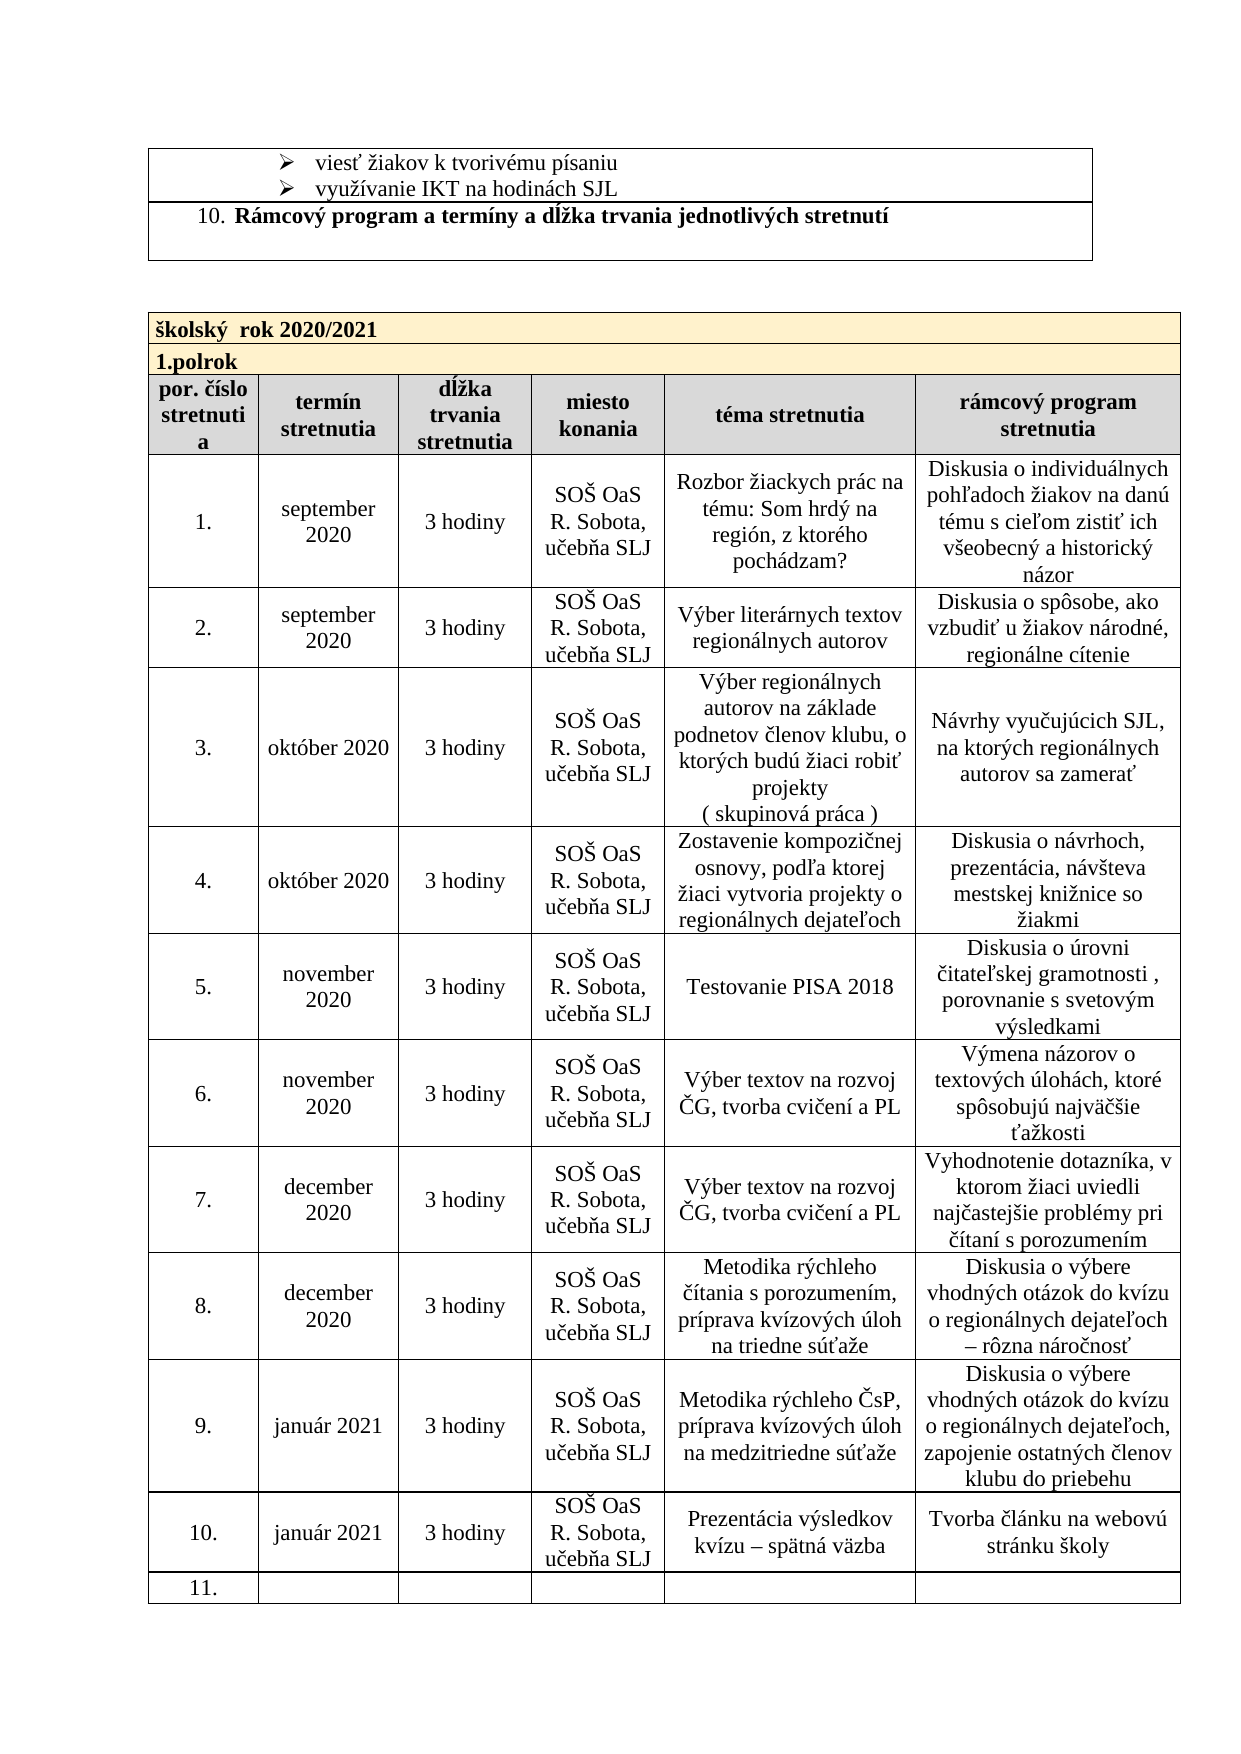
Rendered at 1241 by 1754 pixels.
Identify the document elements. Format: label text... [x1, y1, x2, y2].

table_cell Metodika rýchleho čítania s porozumením, príprava kvízových úloh na triedne súťaže [665, 1253, 915, 1358]
table_cell Zostavenie kompozičnej osnovy, podľa ktorej žiaci vytvoria projekty o regionálnych dejateľoch [665, 827, 915, 933]
table_cell SOŠ OaS R. Sobota, učebňa SLJ [532, 455, 664, 587]
table_cell 11. [149, 1573, 258, 1603]
table_cell 1. [149, 455, 258, 587]
table_cell september 2020 [259, 455, 398, 587]
table_cell december 2020 [259, 1147, 398, 1252]
table_cell dĺžka trvania stretnutia [399, 375, 531, 454]
table_cell 2. [149, 588, 258, 667]
table_cell 3 hodiny [399, 1040, 531, 1146]
table_cell Výber textov na rozvoj ČG, tvorba cvičení a PL [665, 1147, 915, 1252]
table_cell 3 hodiny [399, 588, 531, 667]
table_cell Výber literárnych textov regionálnych autorov [665, 588, 915, 667]
table_cell 3 hodiny [399, 455, 531, 587]
table_cell [665, 1573, 915, 1603]
table_cell 4. [149, 827, 258, 933]
table_cell január 2021 [259, 1360, 398, 1491]
table_cell SOŠ OaS R. Sobota, učebňa SLJ [532, 668, 664, 826]
table_cell 3 hodiny [399, 1360, 531, 1491]
table_cell Diskusia o výbere vhodných otázok do kvízu o regionálnych dejateľoch – rôzna náročnosť [916, 1253, 1180, 1358]
table_cell 3 hodiny [399, 1253, 531, 1358]
table_cell SOŠ OaS R. Sobota, učebňa SLJ [532, 1360, 664, 1491]
table_cell september 2020 [259, 588, 398, 667]
table_cell Vyhodnotenie dotazníka, v ktorom žiaci uviedli najčastejšie problémy pri čítaní s porozumením [916, 1147, 1180, 1252]
table_cell 3 hodiny [399, 934, 531, 1039]
table_cell Výber textov na rozvoj ČG, tvorba cvičení a PL [665, 1040, 915, 1146]
table_cell november 2020 [259, 934, 398, 1039]
table_cell október 2020 [259, 827, 398, 933]
table_cell téma stretnutia [665, 375, 915, 454]
table_cell Návrhy vyučujúcich SJL, na ktorých regionálnych autorov sa zamerať [916, 668, 1180, 826]
table_cell 3 hodiny [399, 827, 531, 933]
table_cell SOŠ OaS R. Sobota, učebňa SLJ [532, 1147, 664, 1252]
table_cell SOŠ OaS R. Sobota, učebňa SLJ [532, 827, 664, 933]
table_cell 3 hodiny [399, 1147, 531, 1252]
table_cell SOŠ OaS R. Sobota, učebňa SLJ [532, 588, 664, 667]
table_cell Diskusia o úrovni čitateľskej gramotnosti , porovnanie s svetovým výsledkami [916, 934, 1180, 1039]
table_cell miesto konania [532, 375, 664, 454]
table_cell 7. [149, 1147, 258, 1252]
table_cell SOŠ OaS R. Sobota, učebňa SLJ [532, 1040, 664, 1146]
table_cell termín stretnutia [259, 375, 398, 454]
table_cell Diskusia o návrhoch, prezentácia, návšteva mestskej knižnice so žiakmi [916, 827, 1180, 933]
table_cell SOŠ OaS R. Sobota, učebňa SLJ [532, 1253, 664, 1358]
table_cell Rámcový program a termíny a dĺžka trvania jednotlivých stretnutí [149, 203, 1092, 259]
table_cell Rozbor žiackych prác na tému: Som hrdý na región, z ktorého pochádzam? [665, 455, 915, 587]
table_cell 3. [149, 668, 258, 826]
table_cell SOŠ OaS R. Sobota, učebňa SLJ [532, 1493, 664, 1571]
table_cell Diskusia o spôsobe, ako vzbudiť u žiakov národné, regionálne cítenie [916, 588, 1180, 667]
table_cell [399, 1573, 531, 1603]
table_cell por. číslo stretnutia [149, 375, 258, 454]
table_cell 1.polrok [149, 344, 1180, 374]
table_cell Prezentácia výsledkov kvízu – spätná väzba [665, 1493, 915, 1571]
table_cell december 2020 [259, 1253, 398, 1358]
table_cell Testovanie PISA 2018 [665, 934, 915, 1039]
table_cell 5. [149, 934, 258, 1039]
table_cell rámcový program stretnutia [916, 375, 1180, 454]
table_cell Diskusia o výbere vhodných otázok do kvízu o regionálnych dejateľoch, zapojenie ostatných členov klubu do priebehu [916, 1360, 1180, 1491]
table_cell Tvorba článku na webovú stránku školy [916, 1493, 1180, 1571]
table_cell 10. [149, 1493, 258, 1571]
table_cell Výmena názorov o textových úlohách, ktoré spôsobujú najväčšie ťažkosti [916, 1040, 1180, 1146]
table_cell 6. [149, 1040, 258, 1146]
table_cell SOŠ OaS R. Sobota, učebňa SLJ [532, 934, 664, 1039]
table_cell Výber regionálnych autorov na základe podnetov členov klubu, o ktorých budú žiaci robiť projekty ( skupinová práca ) [665, 668, 915, 826]
table_cell november 2020 [259, 1040, 398, 1146]
table_cell 8. [149, 1253, 258, 1358]
table_cell [532, 1573, 664, 1603]
table_cell 3 hodiny [399, 1493, 531, 1571]
table_cell január 2021 [259, 1493, 398, 1571]
table_cell Diskusia o individuálnych pohľadoch žiakov na danú tému s cieľom zistiť ich všeobecný a historický názor [916, 455, 1180, 587]
table_header školský rok 2020/2021 [149, 313, 1180, 343]
table_cell [916, 1573, 1180, 1603]
table_cell Metodika rýchleho ČsP, príprava kvízových úloh na medzitriedne súťaže [665, 1360, 915, 1491]
table_cell 9. [149, 1360, 258, 1491]
table_cell [259, 1573, 398, 1603]
table_cell október 2020 [259, 668, 398, 826]
table_cell 3 hodiny [399, 668, 531, 826]
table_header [149, 149, 1092, 201]
